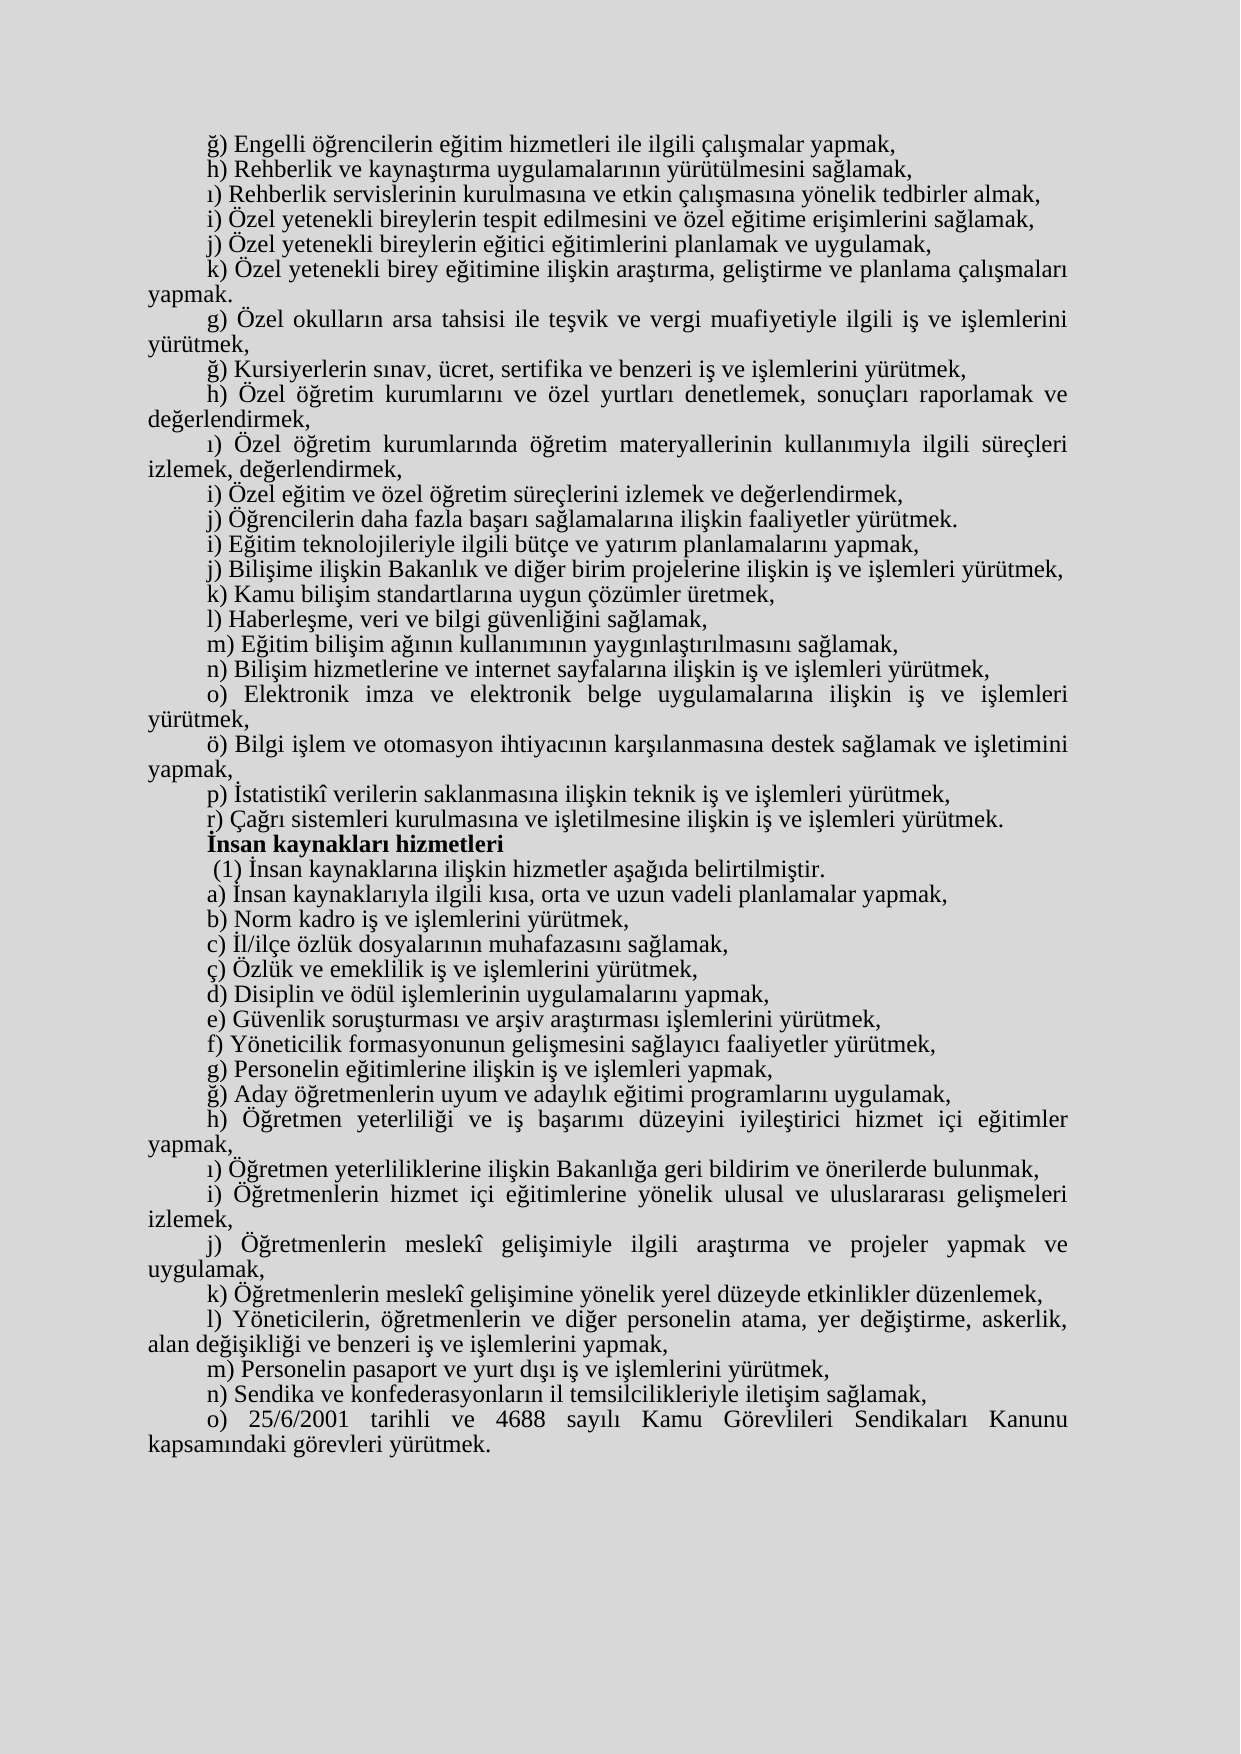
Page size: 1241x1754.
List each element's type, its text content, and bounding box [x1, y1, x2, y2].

text ç) Özlük ve emeklilik iş ve işlemlerini yürütmek, [148, 958, 1069, 983]
text i) Özel eğitim ve özel öğretim süreçlerini izlemek ve değerlendirmek, [148, 483, 1069, 508]
text m) Eğitim bilişim ağının kullanımının yaygınlaştırılmasını sağlamak, [148, 633, 1069, 658]
text k) Özel yetenekli birey eğitimine ilişkin araştırma, geliştirme ve planlama çalışmaları yapmak. [148, 258, 1069, 308]
text g) Personelin eğitimlerine ilişkin iş ve işlemleri yapmak, [148, 1058, 1069, 1083]
text j) Öğrencilerin daha fazla başarı sağlamalarına ilişkin faaliyetler yürütmek. [148, 508, 1069, 533]
text j) Bilişime ilişkin Bakanlık ve diğer birim projelerine ilişkin iş ve işlemleri yürütmek, [148, 558, 1069, 583]
text n) Sendika ve konfederasyonların il temsilcilikleriyle iletişim sağlamak, [148, 1383, 1069, 1408]
text i) Öğretmenlerin hizmet içi eğitimlerine yönelik ulusal ve uluslararası gelişmeleri izlemek, [148, 1183, 1069, 1233]
text b) Norm kadro iş ve işlemlerini yürütmek, [148, 908, 1069, 933]
text ı) Rehberlik servislerinin kurulmasına ve etkin çalışmasına yönelik tedbirler almak, [148, 183, 1069, 208]
text (1) İnsan kaynaklarına ilişkin hizmetler aşağıda belirtilmiştir. [148, 858, 1069, 883]
text j) Öğretmenlerin meslekî gelişimiyle ilgili araştırma ve projeler yapmak ve uygulamak, [148, 1233, 1069, 1283]
text k) Öğretmenlerin meslekî gelişimine yönelik yerel düzeyde etkinlikler düzenlemek, [148, 1283, 1069, 1308]
text h) Öğretmen yeterliliği ve iş başarımı düzeyini iyileştirici hizmet içi eğitimler yapmak, [148, 1108, 1069, 1158]
text ğ) Aday öğretmenlerin uyum ve adaylık eğitimi programlarını uygulamak, [148, 1083, 1069, 1108]
text o) Elektronik imza ve elektronik belge uygulamalarına ilişkin iş ve işlemleri yürütmek, [148, 683, 1069, 733]
text a) İnsan kaynaklarıyla ilgili kısa, orta ve uzun vadeli planlamalar yapmak, [148, 883, 1069, 908]
text h) Rehberlik ve kaynaştırma uygulamalarının yürütülmesini sağlamak, [148, 158, 1069, 183]
text p) İstatistikî verilerin saklanmasına ilişkin teknik iş ve işlemleri yürütmek, [148, 783, 1069, 808]
text ı) Öğretmen yeterliliklerine ilişkin Bakanlığa geri bildirim ve önerilerde bulunmak, [148, 1158, 1069, 1183]
text h) Özel öğretim kurumlarını ve özel yurtları denetlemek, sonuçları raporlamak ve değerlendirmek, [148, 383, 1069, 433]
text l) Yöneticilerin, öğretmenlerin ve diğer personelin atama, yer değiştirme, askerlik, alan değişikliği ve benzeri iş ve işlemlerini yapmak, [148, 1308, 1069, 1358]
text m) Personelin pasaport ve yurt dışı iş ve işlemlerini yürütmek, [148, 1358, 1069, 1383]
text ğ) Kursiyerlerin sınav, ücret, sertifika ve benzeri iş ve işlemlerini yürütmek, [148, 358, 1069, 383]
text e) Güvenlik soruşturması ve arşiv araştırması işlemlerini yürütmek, [148, 1008, 1069, 1033]
text ı) Özel öğretim kurumlarında öğretim materyallerinin kullanımıyla ilgili süreçleri izlemek, değerlendirmek, [148, 433, 1069, 483]
text d) Disiplin ve ödül işlemlerinin uygulamalarını yapmak, [148, 983, 1069, 1008]
text j) Özel yetenekli bireylerin eğitici eğitimlerini planlamak ve uygulamak, [148, 233, 1069, 258]
text r) Çağrı sistemleri kurulmasına ve işletilmesine ilişkin iş ve işlemleri yürütmek. [148, 808, 1069, 833]
text İnsan kaynakları hizmetleri [148, 833, 1069, 858]
text k) Kamu bilişim standartlarına uygun çözümler üretmek, [148, 583, 1069, 608]
text f) Yöneticilik formasyonunun gelişmesini sağlayıcı faaliyetler yürütmek, [148, 1033, 1069, 1058]
text ö) Bilgi işlem ve otomasyon ihtiyacının karşılanmasına destek sağlamak ve işletimini yapmak, [148, 733, 1069, 783]
text i) Özel yetenekli bireylerin tespit edilmesini ve özel eğitime erişimlerini sağlamak, [148, 208, 1069, 233]
text g) Özel okulların arsa tahsisi ile teşvik ve vergi muafiyetiyle ilgili iş ve işlemlerini yürütmek, [148, 308, 1069, 358]
text l) Haberleşme, veri ve bilgi güvenliğini sağlamak, [148, 608, 1069, 633]
text i) Eğitim teknolojileriyle ilgili bütçe ve yatırım planlamalarını yapmak, [148, 533, 1069, 558]
text c) İl/ilçe özlük dosyalarının muhafazasını sağlamak, [148, 933, 1069, 958]
text n) Bilişim hizmetlerine ve internet sayfalarına ilişkin iş ve işlemleri yürütmek, [148, 658, 1069, 683]
text ğ) Engelli öğrencilerin eğitim hizmetleri ile ilgili çalışmalar yapmak, [148, 133, 1069, 158]
text o) 25/6/2001 tarihli ve 4688 sayılı Kamu Görevlileri Sendikaları Kanunu kapsamındaki görevleri yürütmek. [148, 1408, 1069, 1458]
